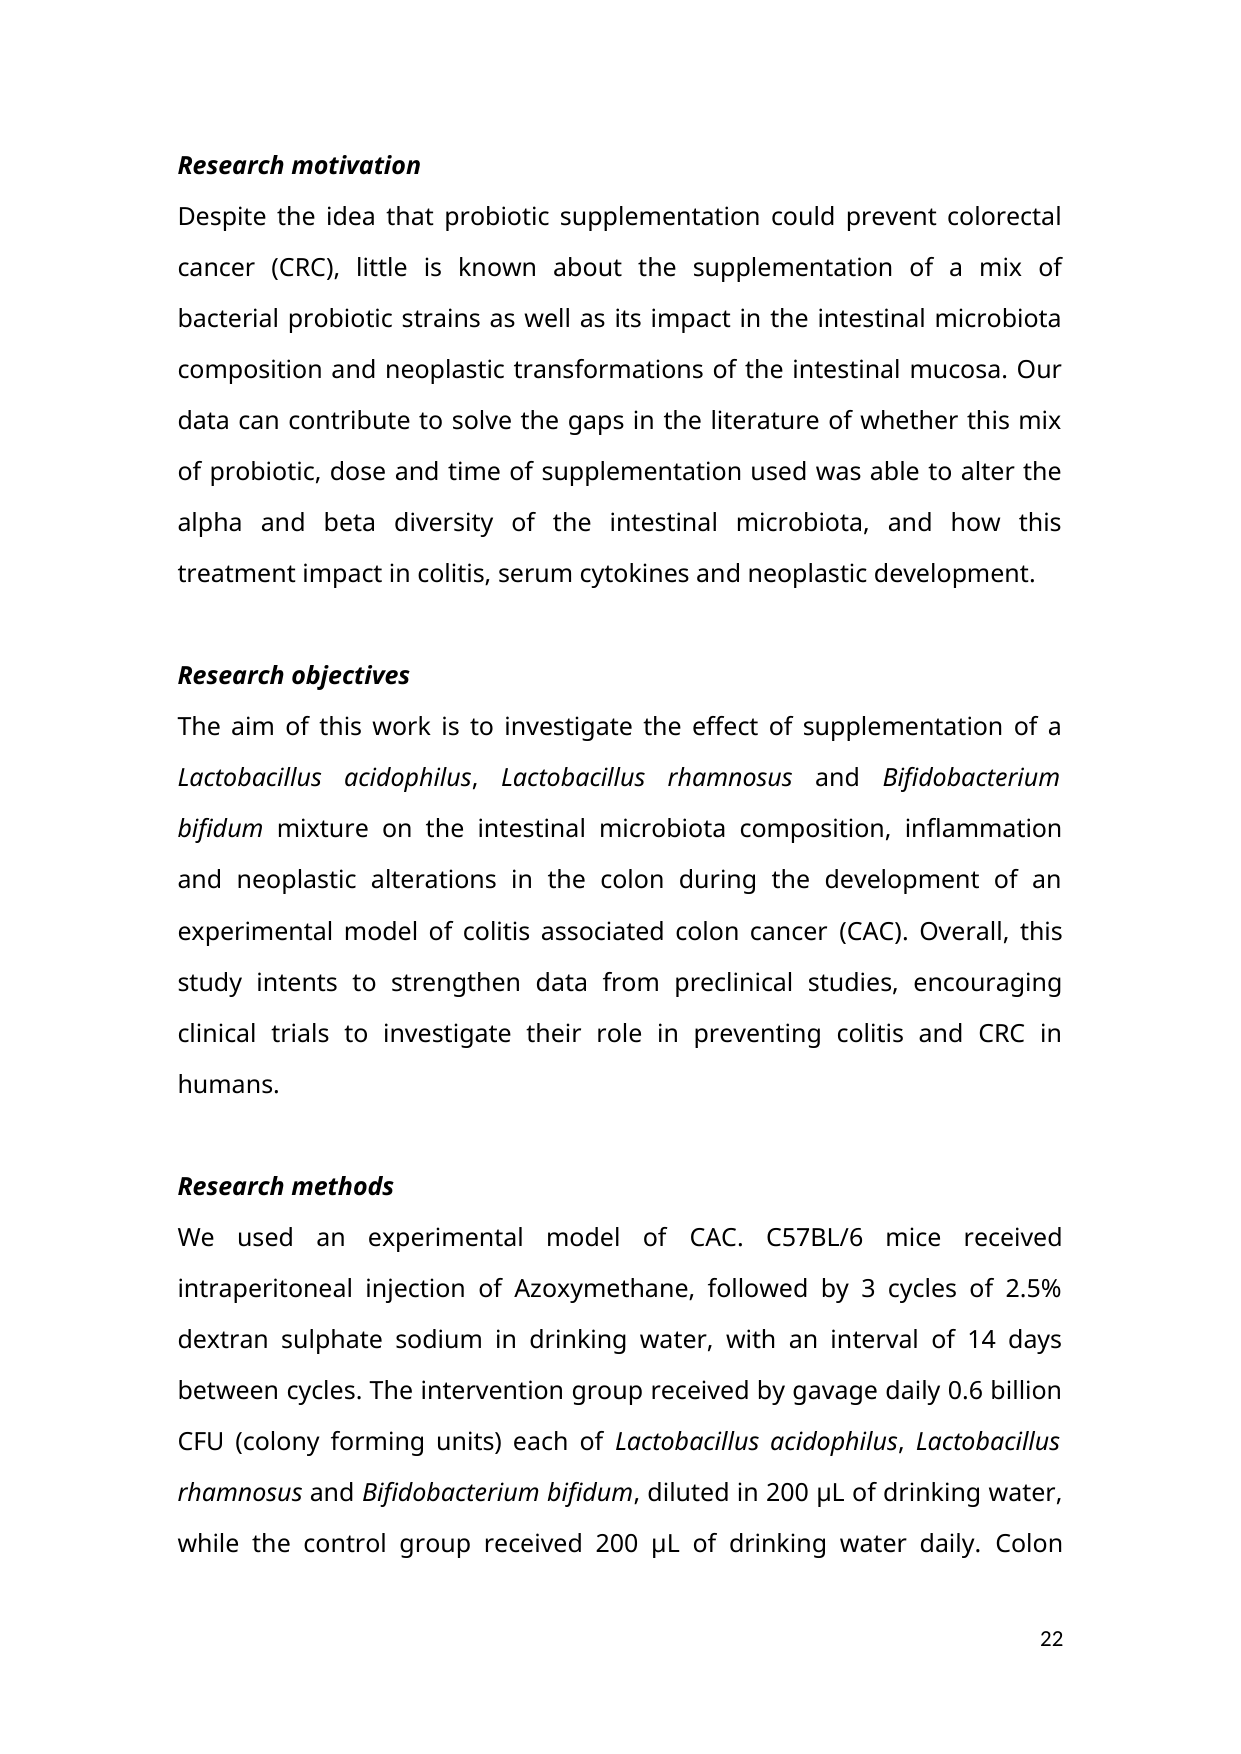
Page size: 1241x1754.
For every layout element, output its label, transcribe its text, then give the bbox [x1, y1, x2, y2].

text Research objectives [177, 658, 1063, 692]
text The aim of this work is to investigate the effect of supplementation of a Lactobacillus acidophilus, Lactobacillus rhamnosus and Bifidobacterium bifidum mixture on the intestinal microbiota composition, inflammation and neoplastic alterations in the colon during the development of an experimental model of colitis associated colon cancer (CAC). Overall, this study intents to strengthen data from preclinical studies, encouraging clinical trials to investigate their role in preventing colitis and CRC in humans. [177, 709, 1063, 1100]
text Despite the idea that probiotic supplementation could prevent colorectal cancer (CRC), little is known about the supplementation of a mix of bacterial probiotic strains as well as its impact in the intestinal microbiota composition and neoplastic transformations of the intestinal mucosa. Our data can contribute to solve the gaps in the literature of whether this mix of probiotic, dose and time of supplementation used was able to alter the alpha and beta diversity of the intestinal microbiota, and how this treatment impact in colitis, serum cytokines and neoplastic development. [177, 199, 1063, 590]
text Research methods [177, 1168, 1063, 1202]
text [177, 1219, 1063, 1560]
text Research motivation [177, 148, 1063, 182]
